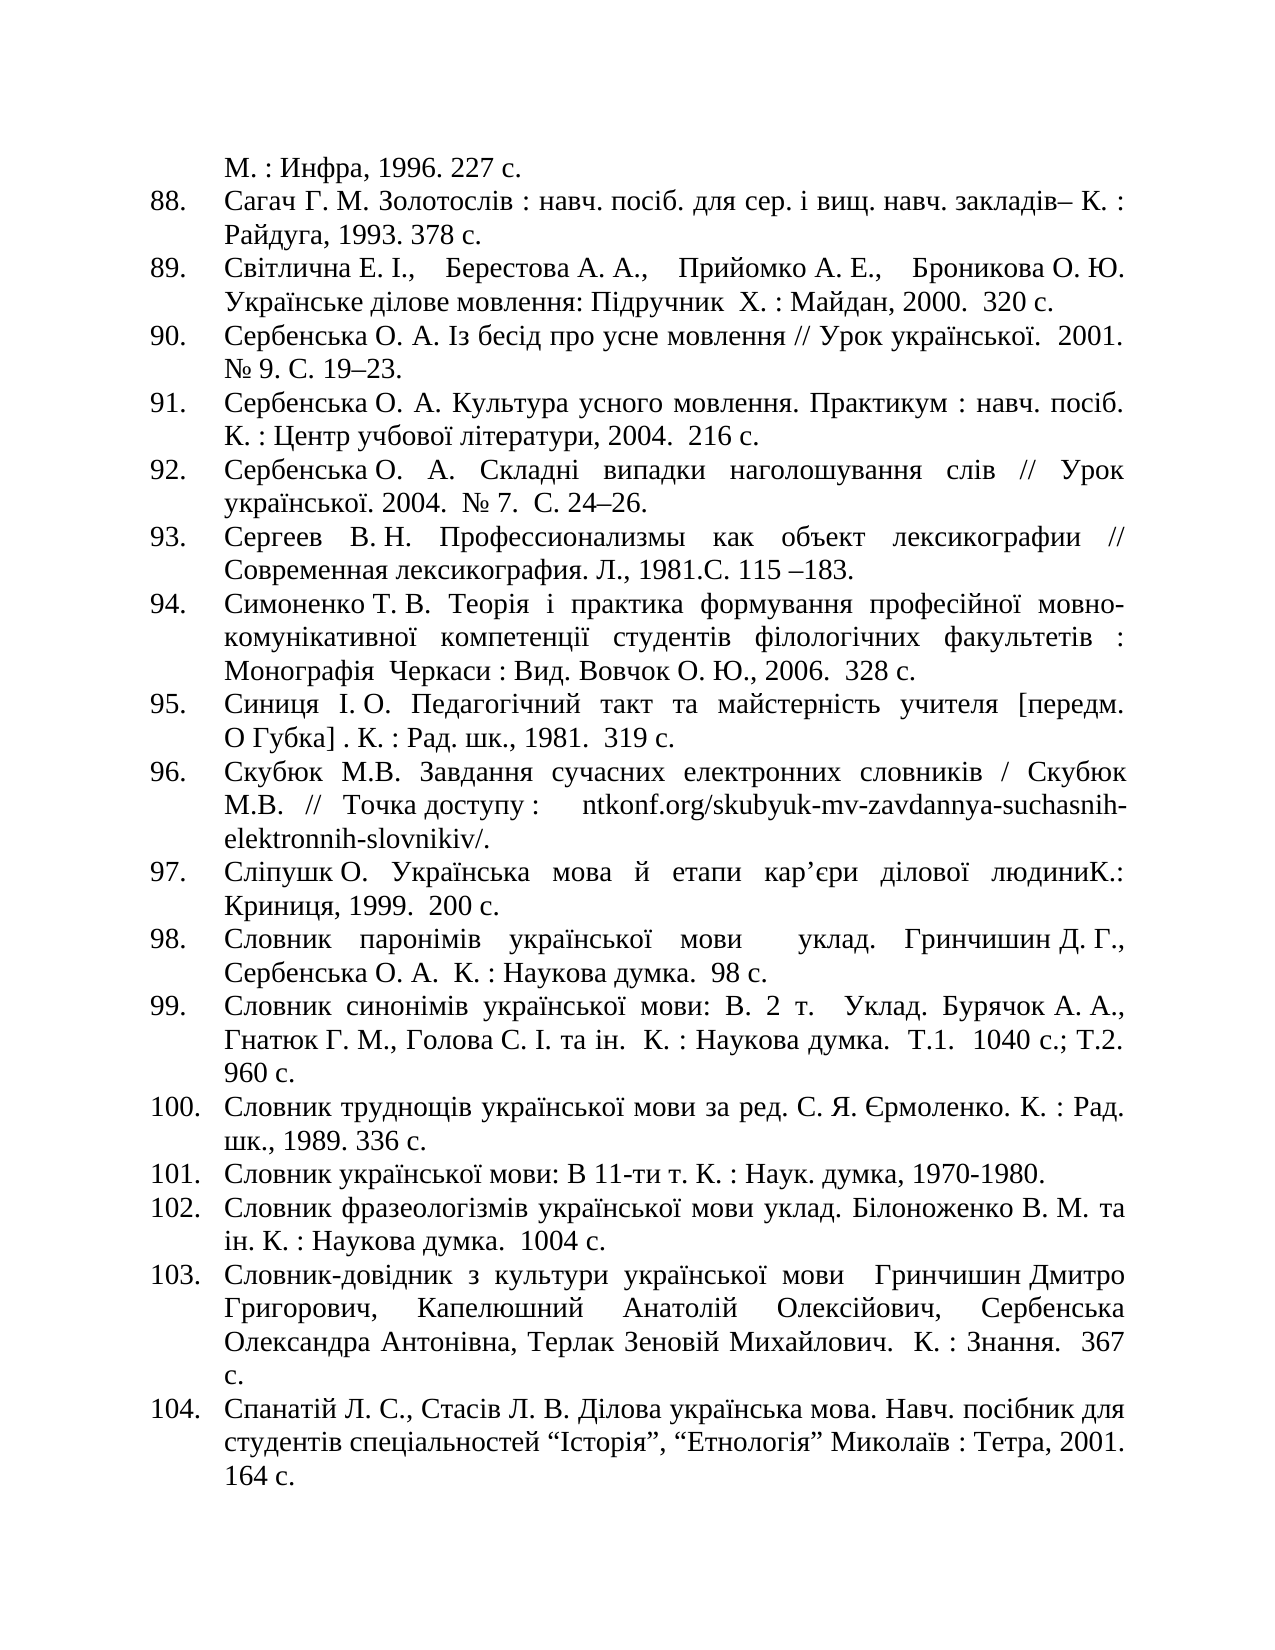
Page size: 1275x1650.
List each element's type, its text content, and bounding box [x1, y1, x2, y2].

list Світлична Е. І., Берестова А. А., Прийомко А. Е., Броникова О. Ю. Українське ділове мовлення: Підручник Х. : Майдан, 2000. 320 с. [150, 251, 1125, 318]
list Сербенська О. А. Складні випадки наголошування слів // Урок української. 2004. № 7. С. 24–26. [150, 452, 1125, 519]
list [150, 150, 1125, 183]
list Сергеев В. Н. Профессионализмы как объект лексикографии // Современная лексикография. Л., 1981.С. 115 –183. [150, 519, 1125, 586]
list Словник української мови: В 11-ти т. К. : Наук. думка, 1970-1980. [150, 1156, 1125, 1190]
list Спанатій Л. С., Стасів Л. В. Ділова українська мова. Навч. посібник для студентів спеціальностей “Історія”, “Етнологія” Миколаїв : Тетра, 2001. 164 с. [150, 1391, 1125, 1492]
list Сагач Г. М. Золотослів : навч. посіб. для сер. і вищ. навч. закладів– К. : Райдуга, 1993. 378 с. [150, 183, 1125, 251]
list Синиця І. О. Педагогічний такт та майстерність учителя [передм. О Губка] . К. : Рад. шк., 1981. 319 с. [150, 687, 1125, 754]
list Сербенська О. А. Культура усного мовлення. Практикум : навч. посіб. К. : Центр учбової літератури, 2004. 216 с. [150, 385, 1125, 452]
list Симоненко Т. В. Теорія і практика формування професійної мовно-комунікативної компетенції студентів філологічних факультетів : Монографія Черкаси : Вид. Вовчок О. Ю., 2006. 328 с. [150, 586, 1125, 687]
list Словник-довідник з культури української мови Гринчишин Дмитро Григорович, Капелюшний Анатолій Олексійович, Сербенська Олександра Антонівна, Терлак Зеновій Михайлович. К. : Знання. 367 с. [150, 1257, 1125, 1391]
list Словник фразеологізмів української мови уклад. Білоноженко В. М. та ін. К. : Наукова думка. 1004 с. [150, 1190, 1125, 1257]
list Словник труднощів української мови за ред. С. Я. Єрмоленко. К. : Рад. шк., 1989. 336 с. [150, 1089, 1125, 1156]
list Словник синонімів української мови: В. 2 т. Уклад. Бурячок А. А., Гнатюк Г. М., Голова С. І. та ін. К. : Наукова думка. Т.1. 1040 с.; Т.2. 960 с. [150, 988, 1125, 1089]
list Сербенська О. А. Із бесід про усне мовлення // Урок української. 2001. № 9. С. 19–23. [150, 318, 1125, 385]
list Скубюк М.В. Завдання сучасних електронних словників / Скубюк М.В. // Точка доступу : ntkonf.org/skubyuk-mv-zavdannya-suchasnih-elektronnih-slovnikiv/. [150, 754, 1127, 854]
list Сліпушк О. Українська мова й етапи кар’єри ділової людиниК.: Криниця, 1999. 200 с. [150, 854, 1125, 921]
list Словник паронімів української мови уклад. Гринчишин Д. Г., Сербенська О. А. К. : Наукова думка. 98 с. [150, 921, 1125, 988]
